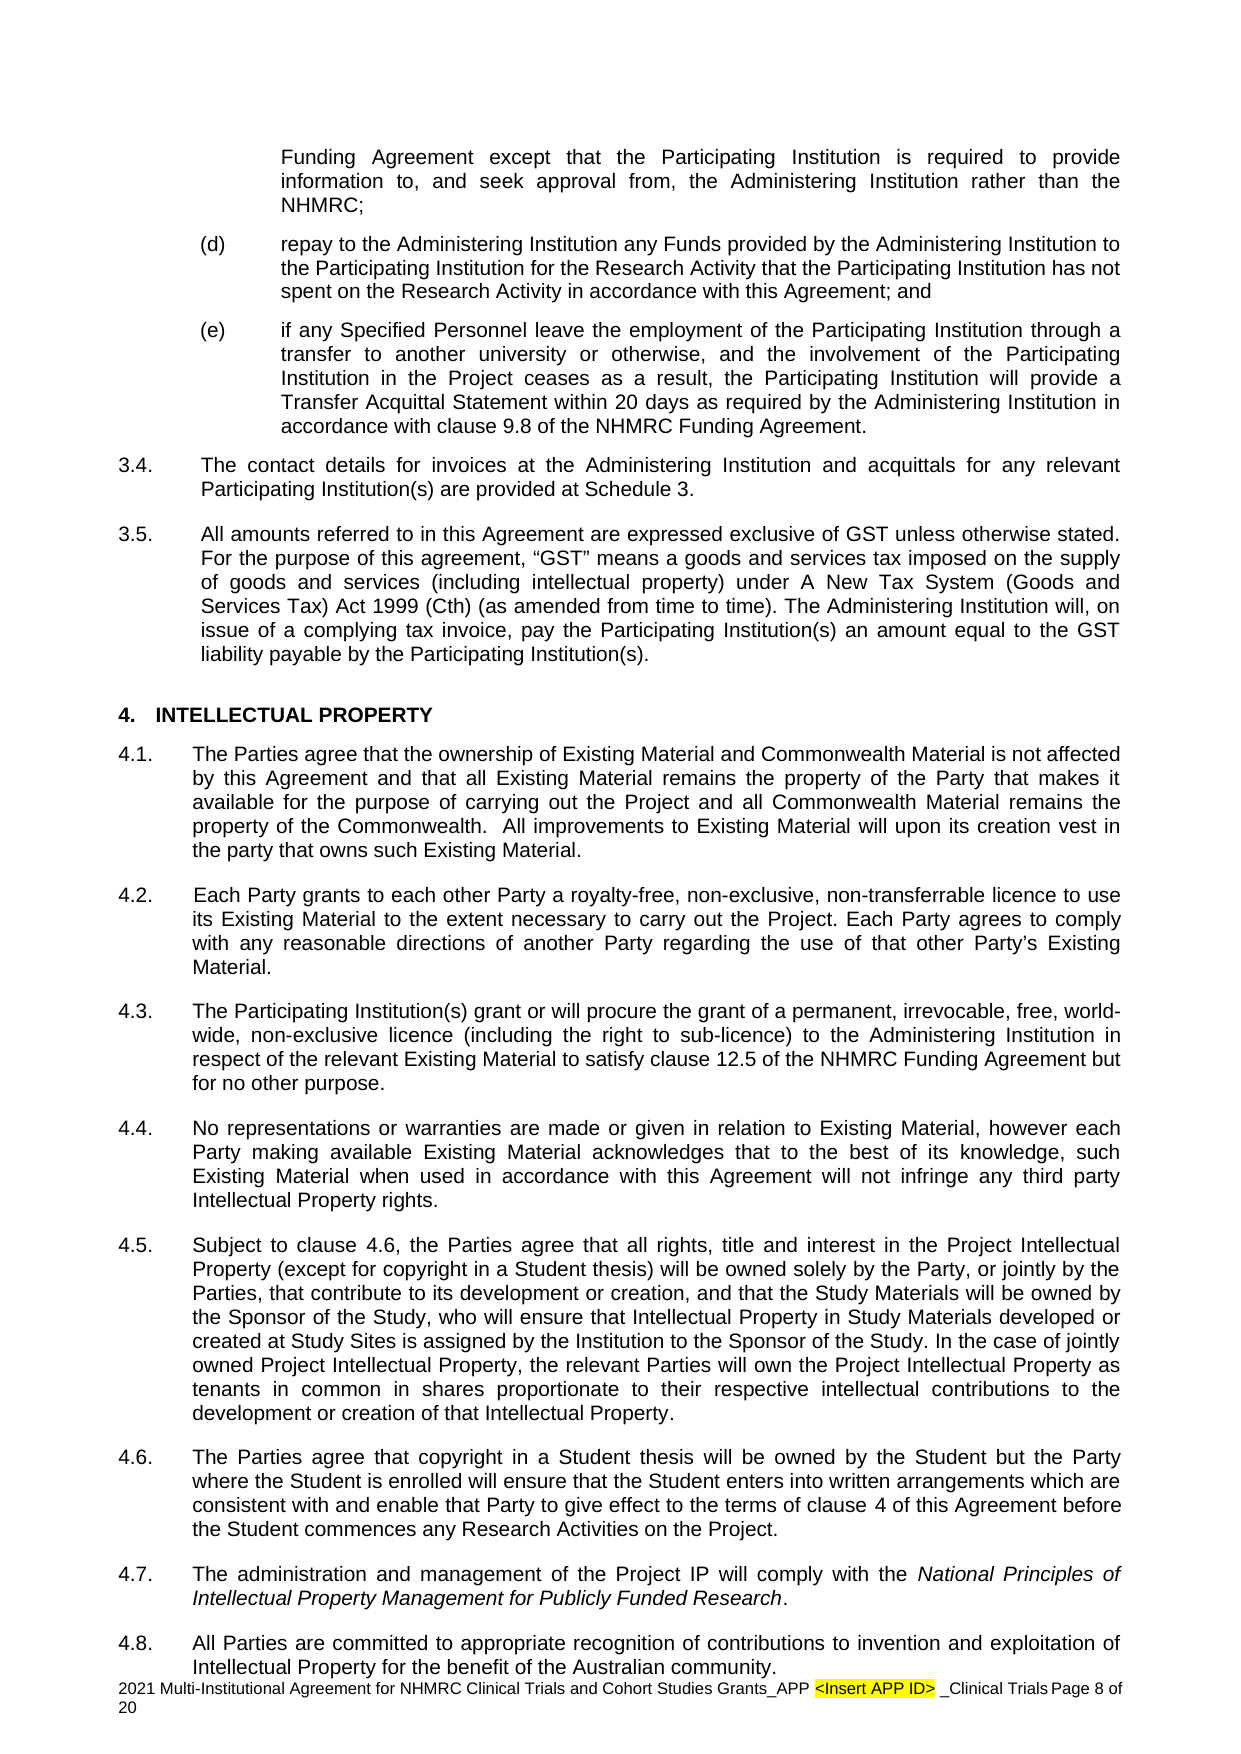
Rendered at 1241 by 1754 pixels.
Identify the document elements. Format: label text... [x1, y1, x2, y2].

list Subject to clause 4.6, the Parties agree that all rights, title and interest in the Project Intellectual Property (except for copyright in a Student thesis) will be owned solely by the Party, or jointly by the Parties, that contribute to its development or creation, and that the Study Materials will be owned by the Sponsor of the Study, who will ensure that Intellectual Property in Study Materials developed or created at Study Sites is assigned by the Institution to the Sponsor of the Study. In the case of jointly owned Project Intellectual Property, the relevant Parties will own the Project Intellectual Property as tenants in common in shares proportionate to their respective intellectual contributions to the development or creation of that Intellectual Property. [118, 1233, 1122, 1424]
list Each Party grants to each other Party a royalty-free, non-exclusive, non-transferrable licence to use its Existing Material to the extent necessary to carry out the Project. Each Party agrees to comply with any reasonable directions of another Party regarding the use of that other Party’s Existing Material. [118, 883, 1122, 978]
list The contact details for invoices at the Administering Institution and acquittals for any relevant Participating Institution(s) are provided at Schedule 3. [118, 453, 1122, 501]
list The Parties agree that the ownership of Existing Material and Commonwealth Material is not affected by this Agreement and that all Existing Material remains the property of the Party that makes it available for the purpose of carrying out the Project and all Commonwealth Material remains the property of the Commonwealth. All improvements to Existing Material will upon its creation vest in the party that owns such Existing Material. [118, 742, 1122, 862]
list if any Specified Personnel leave the employment of the Participating Institution through a transfer to another university or otherwise, and the involvement of the Participating Institution in the Project ceases as a result, the Participating Institution will provide a Transfer Acquittal Statement within 20 days as required by the Administering Institution in accordance with clause 9.8 of the NHMRC Funding Agreement. [200, 318, 1122, 438]
list The administration and management of the Project IP will comply with the National Principles of Intellectual Property Management for Publicly Funded Research. [118, 1562, 1122, 1610]
list The Participating Institution(s) grant or will procure the grant of a permanent, irrevocable, free, world-wide, non-exclusive licence (including the right to sub-licence) to the Administering Institution in respect of the relevant Existing Material to satisfy clause 12.5 of the NHMRC Funding Agreement but for no other purpose. [118, 999, 1122, 1095]
list The Parties agree that copyright in a Student thesis will be owned by the Student but the Party where the Student is enrolled will ensure that the Student enters into written arrangements which are consistent with and enable that Party to give effect to the terms of clause 4 of this Agreement before the Student commences any Research Activities on the Project. [118, 1445, 1122, 1541]
list All Parties are committed to appropriate recognition of contributions to invention and exploitation of Intellectual Property for the benefit of the Australian community. [118, 1631, 1122, 1678]
list No representations or warranties are made or given in relation to Existing Material, however each Party making available Existing Material acknowledges that to the best of its knowledge, such Existing Material when used in accordance with this Agreement will not infringe any third party Intellectual Property rights. [118, 1116, 1122, 1212]
list All amounts referred to in this Agreement are expressed exclusive of GST unless otherwise stated. For the purpose of this agreement, “GST” means a goods and services tax imposed on the supply of goods and services (including intellectual property) under A New Tax System (Goods and Services Tax) Act 1999 (Cth) (as amended from time to time). The Administering Institution will, on issue of a complying tax invoice, pay the Participating Institution(s) an amount equal to the GST liability payable by the Participating Institution(s). [118, 522, 1122, 666]
list repay to the Administering Institution any Funds provided by the Administering Institution to the Participating Institution for the Research Activity that the Participating Institution has not spent on the Research Activity in accordance with this Agreement; and [200, 231, 1122, 303]
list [200, 144, 1122, 216]
list INTELLECTUAL PROPERTY [118, 703, 1122, 727]
